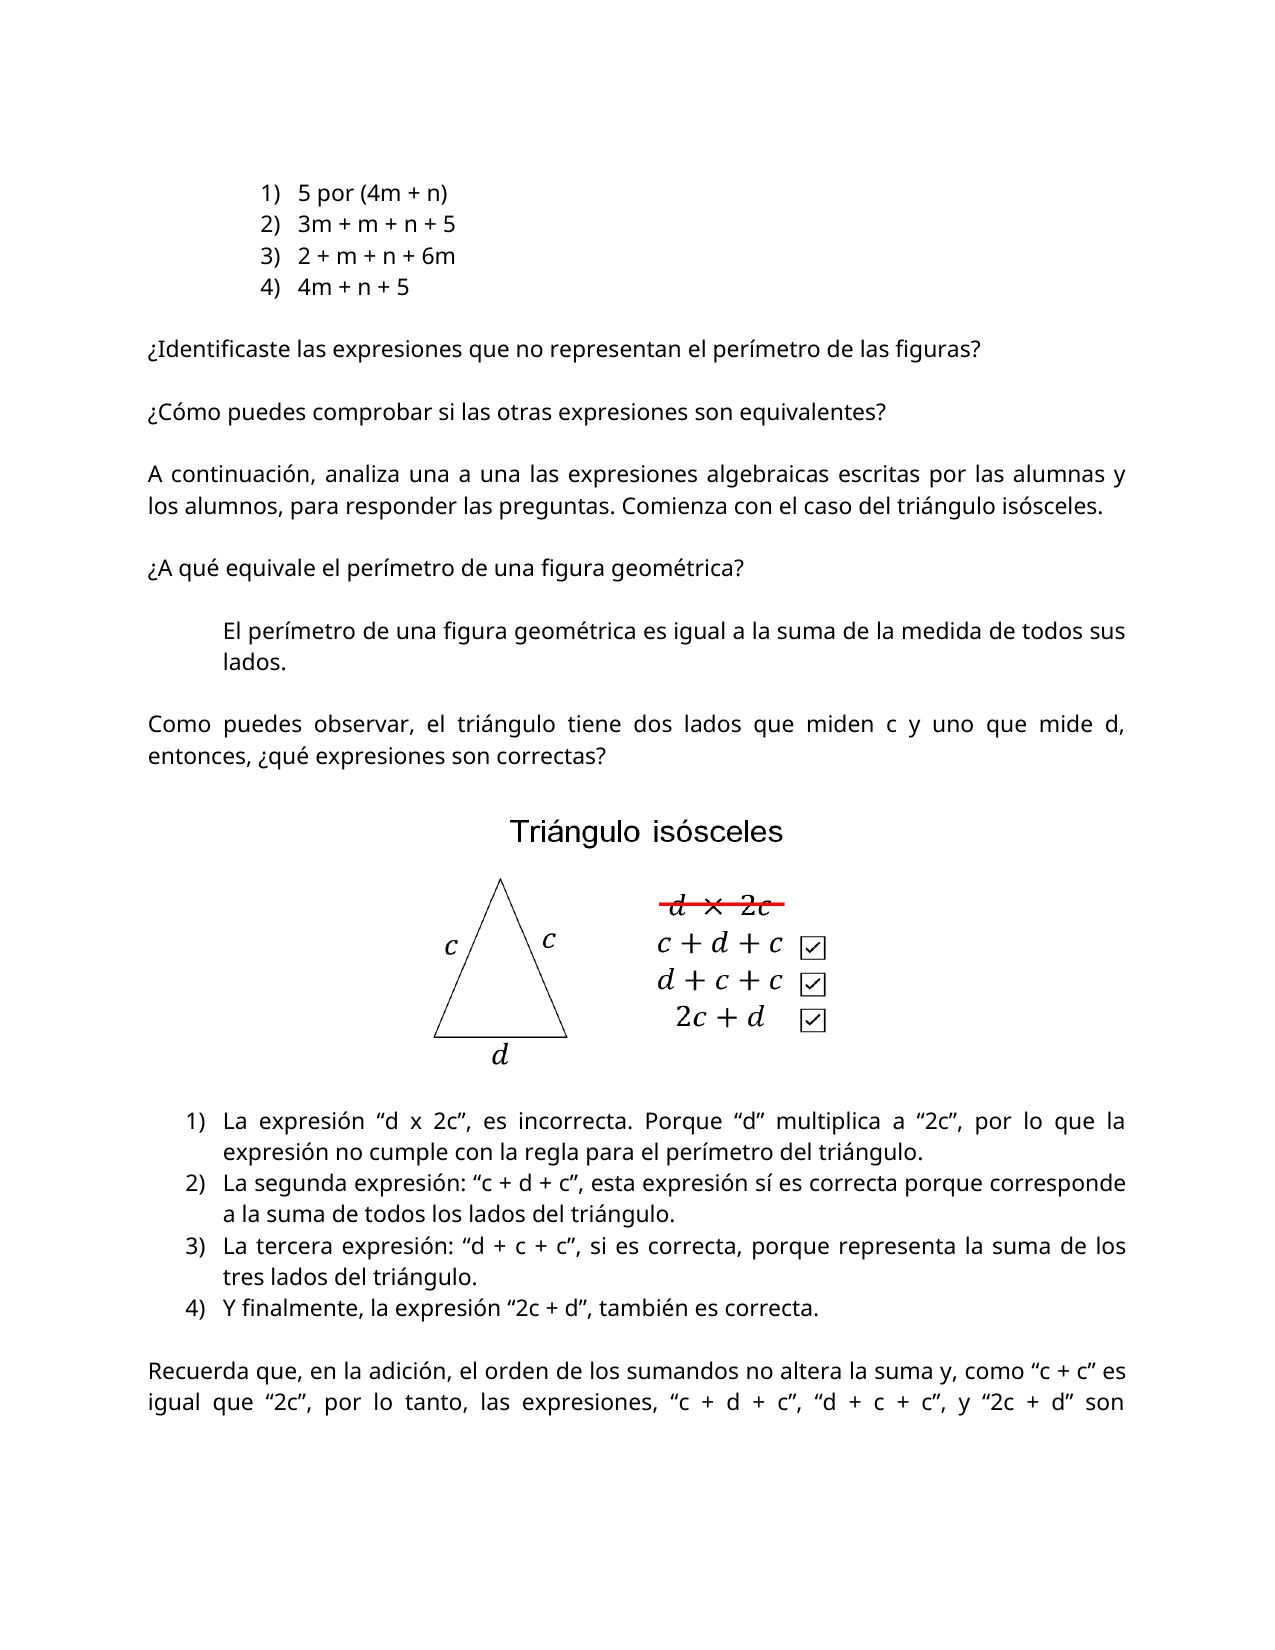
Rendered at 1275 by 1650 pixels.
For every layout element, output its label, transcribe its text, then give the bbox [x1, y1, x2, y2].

list La expresión “d x 2c”, es incorrecta. Porque “d” multiplica a “2c”, por lo que la expresión no cumple con la regla para el perímetro del triángulo. [185, 1104, 1127, 1167]
list La segunda expresión: “c + d + c”, esta expresión sí es correcta porque corresponde a la suma de todos los lados del triángulo. [185, 1167, 1127, 1229]
text ¿Cómo puedes comprobar si las otras expresiones son equivalentes? [148, 396, 1127, 427]
text A continuación, analiza una a una las expresiones algebraicas escritas por las alumnas y los alumnos, para responder las preguntas. Comienza con el caso del triángulo isósceles. [148, 458, 1127, 521]
list 3m + m + n + 5 [260, 208, 1127, 240]
text ¿Identificaste las expresiones que no representan el perímetro de las figuras? [148, 333, 1127, 365]
list El perímetro de una figura geométrica es igual a la suma de la medida de todos sus lados. [223, 615, 1127, 677]
list 5 por (4m + n) [260, 177, 1127, 208]
list La tercera expresión: “d + c + c”, si es correcta, porque representa la suma de los tres lados del triángulo. [185, 1229, 1127, 1292]
text ¿A qué equivale el perímetro de una figura geométrica? [148, 552, 1127, 583]
list 4m + n + 5 [260, 271, 1127, 302]
list Y finalmente, la expresión “2c + d”, también es correcta. [185, 1292, 1127, 1323]
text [148, 1354, 1127, 1417]
list 2 + m + n + 6m [260, 240, 1127, 271]
text Como puedes observar, el triángulo tiene dos lados que miden c y uno que mide d, entonces, ¿qué expresiones son correctas? [148, 708, 1127, 771]
picture [433, 802, 842, 1074]
